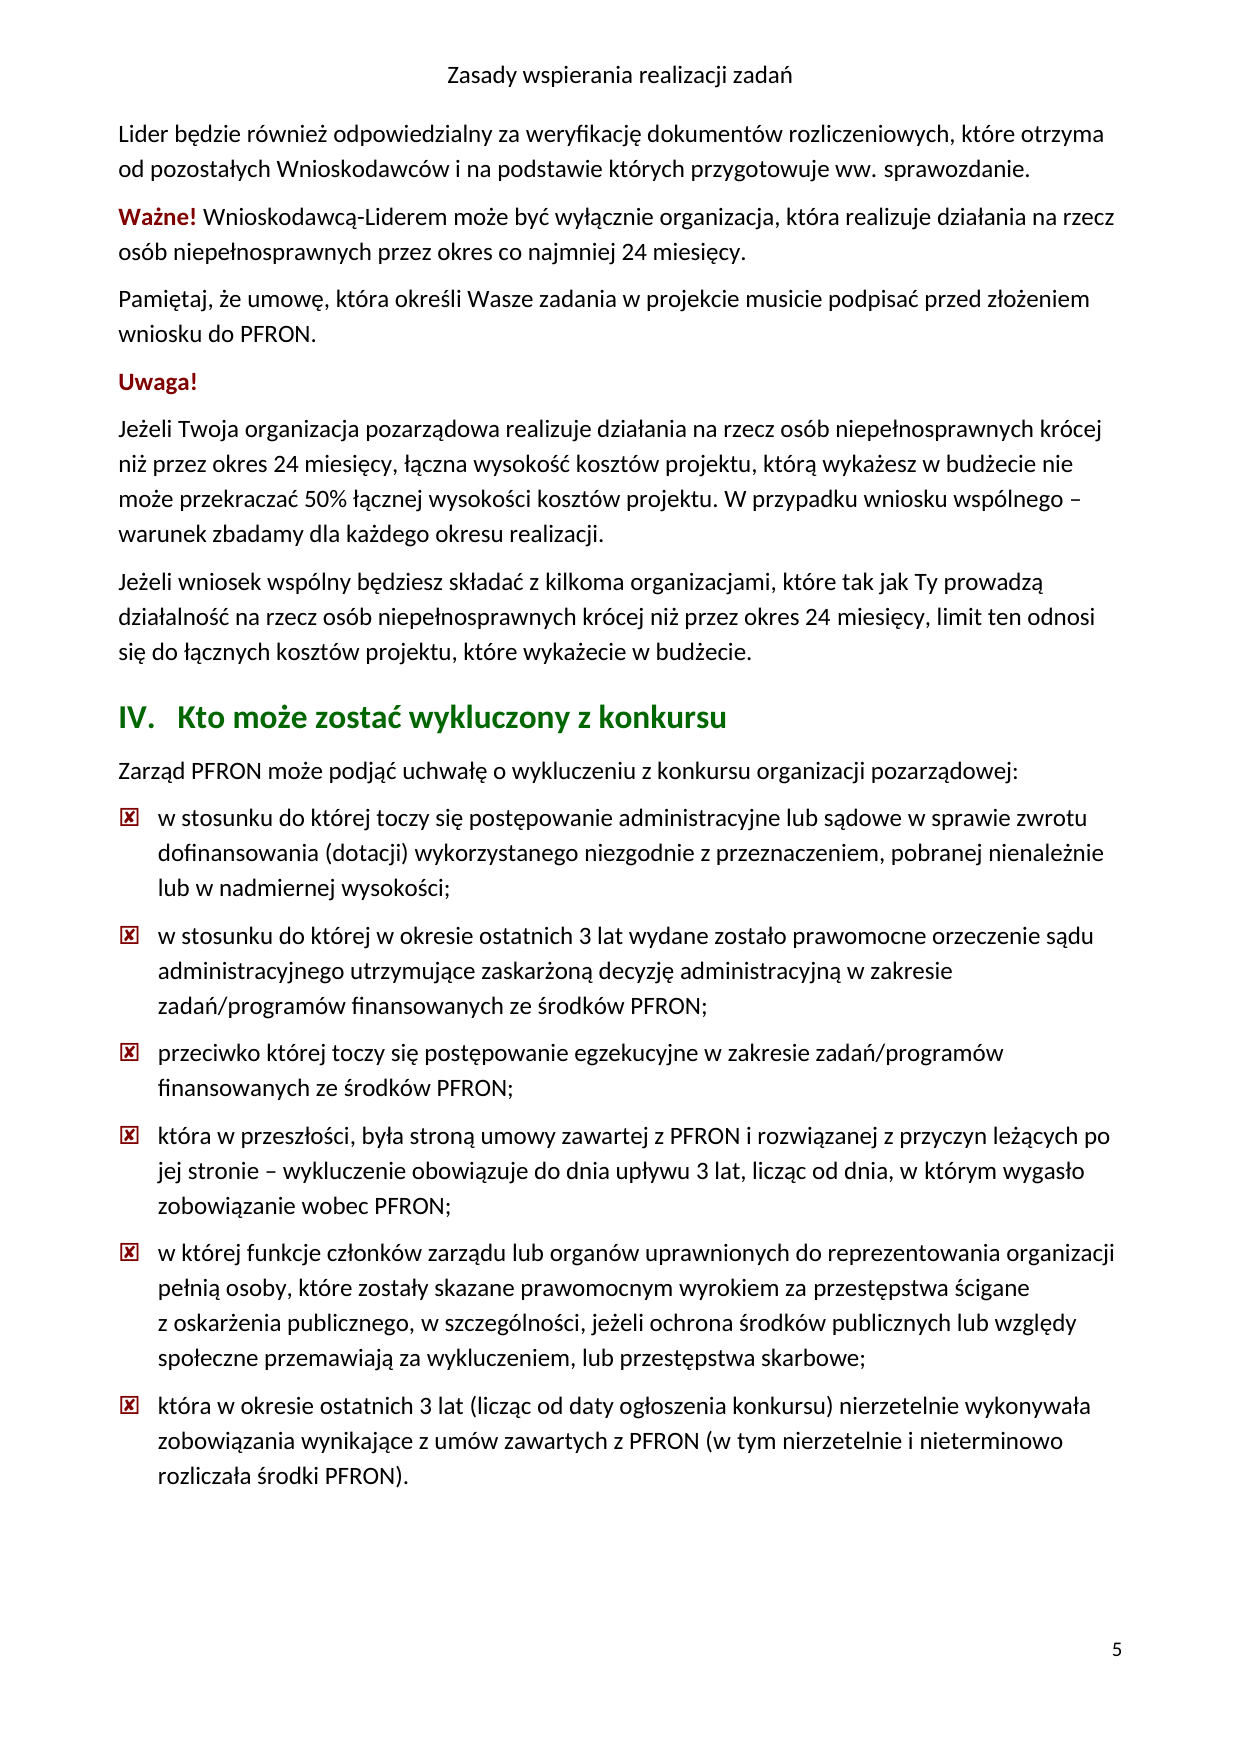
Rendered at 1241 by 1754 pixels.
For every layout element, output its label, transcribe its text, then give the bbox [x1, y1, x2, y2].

list która w przeszłości, była stroną umowy zawartej z PFRON i rozwiązanej z przyczyn leżących po jej stronie – wykluczenie obowiązuje do dnia upływu 3 lat, licząc od dnia, w którym wygasło zobowiązanie wobec PFRON; [118, 1120, 1122, 1220]
list która w okresie ostatnich 3 lat (licząc od daty ogłoszenia konkursu) nierzetelnie wykonywała zobowiązania wynikające z umów zawartych z PFRON (w tym nierzetelnie i nieterminowo rozliczała środki PFRON). [118, 1390, 1122, 1490]
text Ważne! Wnioskodawcą-Liderem może być wyłącznie organizacja, która realizuje działania na rzecz osób niepełnosprawnych przez okres co najmniej 24 miesięcy. [118, 201, 1122, 266]
list w stosunku do której toczy się postępowanie administracyjne lub sądowe w sprawie zwrotu dofinansowania (dotacji) wykorzystanego niezgodnie z przeznaczeniem, pobranej nienależnie lub w nadmiernej wysokości; [118, 802, 1122, 903]
text Uwaga! [118, 366, 1122, 396]
list przeciwko której toczy się postępowanie egzekucyjne w zakresie zadań/programów finansowanych ze środków PFRON; [118, 1037, 1122, 1103]
text Jeżeli wniosek wspólny będziesz składać z kilkoma organizacjami, które tak jak Ty prowadzą działalność na rzecz osób niepełnosprawnych krócej niż przez okres 24 miesięcy, limit ten odnosi się do łącznych kosztów projektu, które wykażecie w budżecie. [118, 566, 1122, 666]
list w stosunku do której w okresie ostatnich 3 lat wydane zostało prawomocne orzeczenie sądu administracyjnego utrzymujące zaskarżoną decyzję administracyjną w zakresie zadań/programów finansowanych ze środków PFRON; [118, 920, 1122, 1020]
text Pamiętaj, że umowę, która określi Wasze zadania w projekcie musicie podpisać przed złożeniem wniosku do PFRON. [118, 283, 1122, 349]
text Jeżeli Twoja organizacja pozarządowa realizuje działania na rzecz osób niepełnosprawnych krócej niż przez okres 24 miesięcy, łączna wysokość kosztów projektu, którą wykażesz w budżecie nie może przekraczać 50% łącznej wysokości kosztów projektu. W przypadku wniosku wspólnego – warunek zbadamy dla każdego okresu realizacji. [118, 413, 1122, 549]
text Lider będzie również odpowiedzialny za weryfikację dokumentów rozliczeniowych, które otrzyma od pozostałych Wnioskodawców i na podstawie których przygotowuje ww. sprawozdanie. [118, 118, 1122, 184]
list w której funkcje członków zarządu lub organów uprawnionych do reprezentowania organizacji pełnią osoby, które zostały skazane prawomocnym wyrokiem za przestępstwa ścigane z oskarżenia publicznego, w szczególności, jeżeli ochrona środków publicznych lub względy społeczne przemawiają za wykluczeniem, lub przestępstwa skarbowe; [118, 1237, 1122, 1373]
text Zarząd PFRON może podjąć uchwałę o wykluczeniu z konkursu organizacji pozarządowej: [118, 755, 1122, 785]
subtitle Kto może zostać wykluczony z konkursu [118, 696, 1122, 736]
